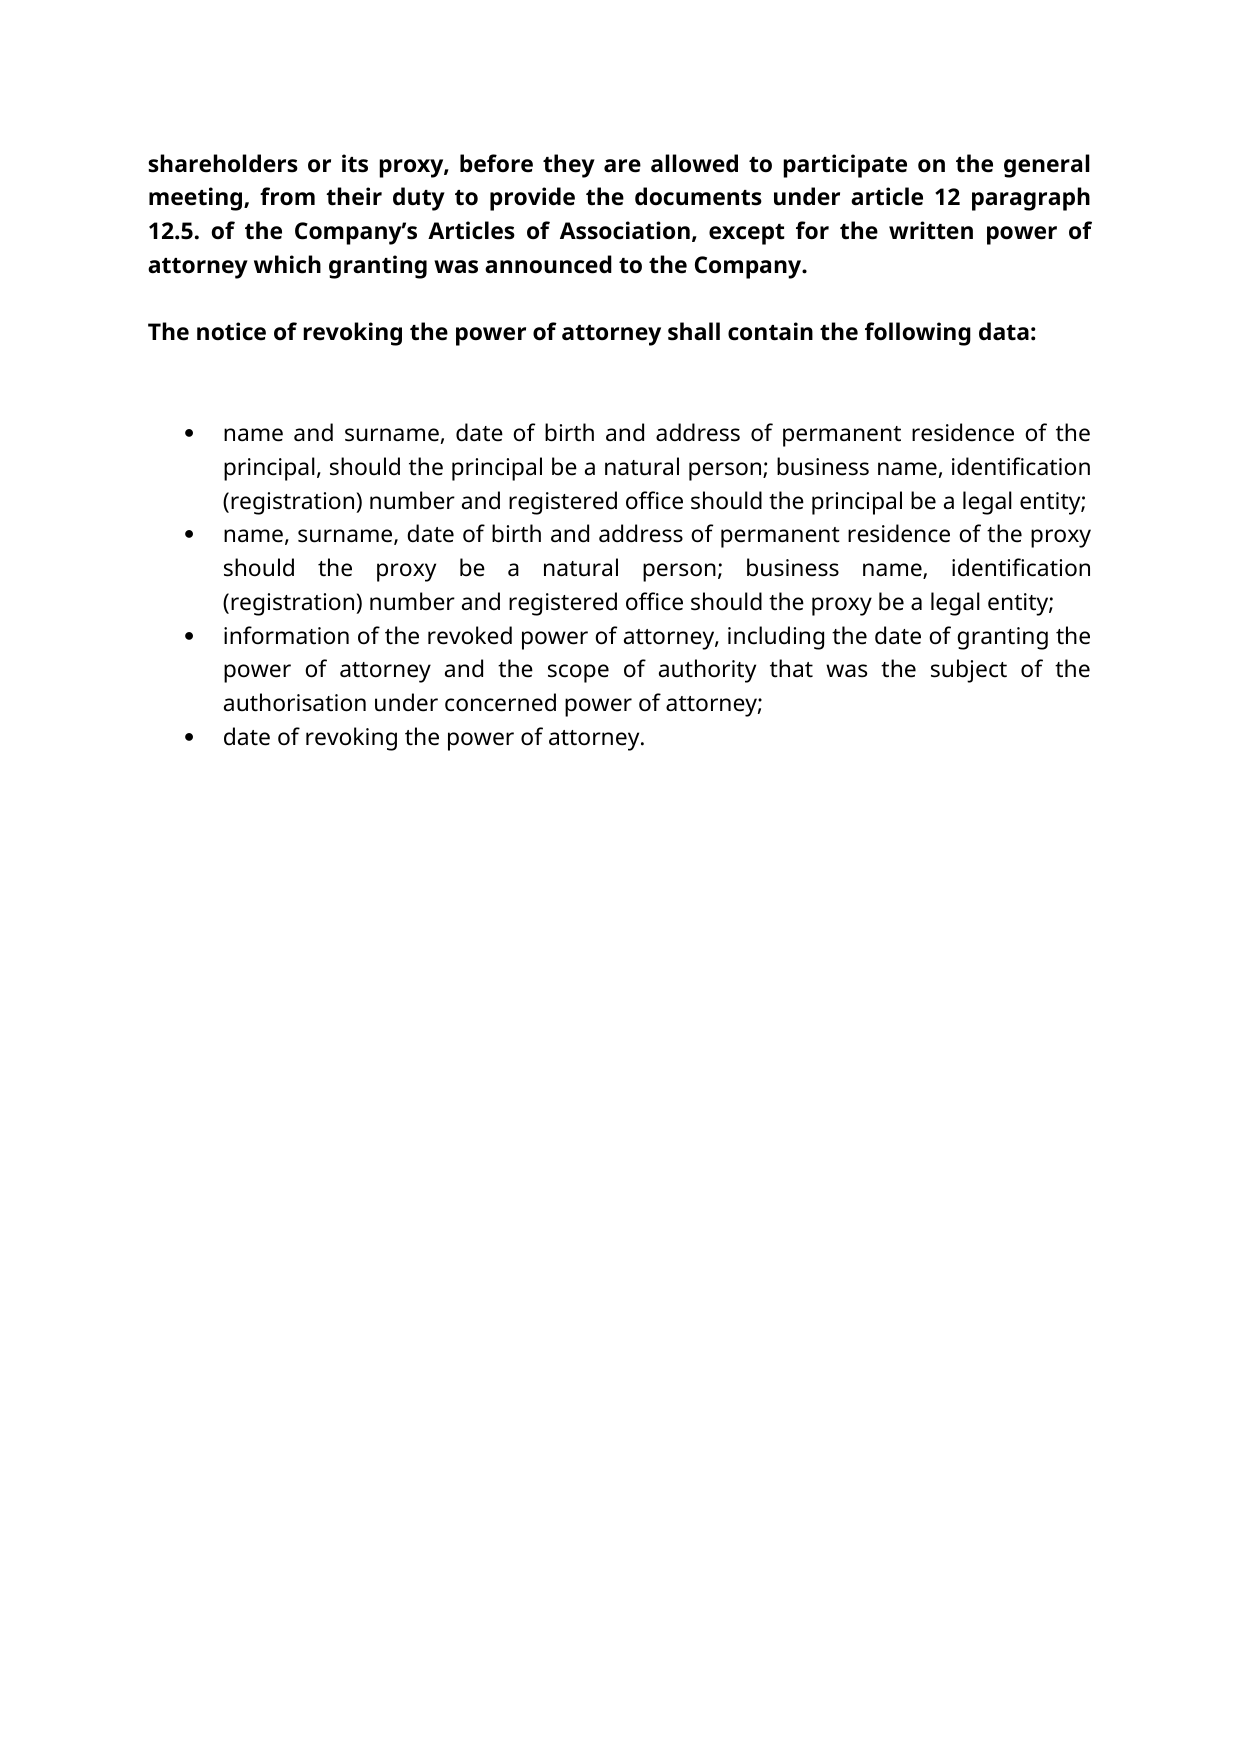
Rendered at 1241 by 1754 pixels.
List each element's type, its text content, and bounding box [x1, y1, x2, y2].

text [148, 148, 1093, 280]
list name, surname, date of birth and address of permanent residence of the proxy should the proxy be a natural person; business name, identification (registration) number and registered office should the proxy be a legal entity; [185, 518, 1093, 617]
list date of revoking the power of attorney. [185, 721, 1093, 752]
text The notice of revoking the power of attorney shall contain the following data: [148, 316, 1093, 348]
list information of the revoked power of attorney, including the date of granting the power of attorney and the scope of authority that was the subject of the authorisation under concerned power of attorney; [185, 620, 1093, 718]
list name and surname, date of birth and address of permanent residence of the principal, should the principal be a natural person; business name, identification (registration) number and registered office should the principal be a legal entity; [185, 417, 1093, 516]
